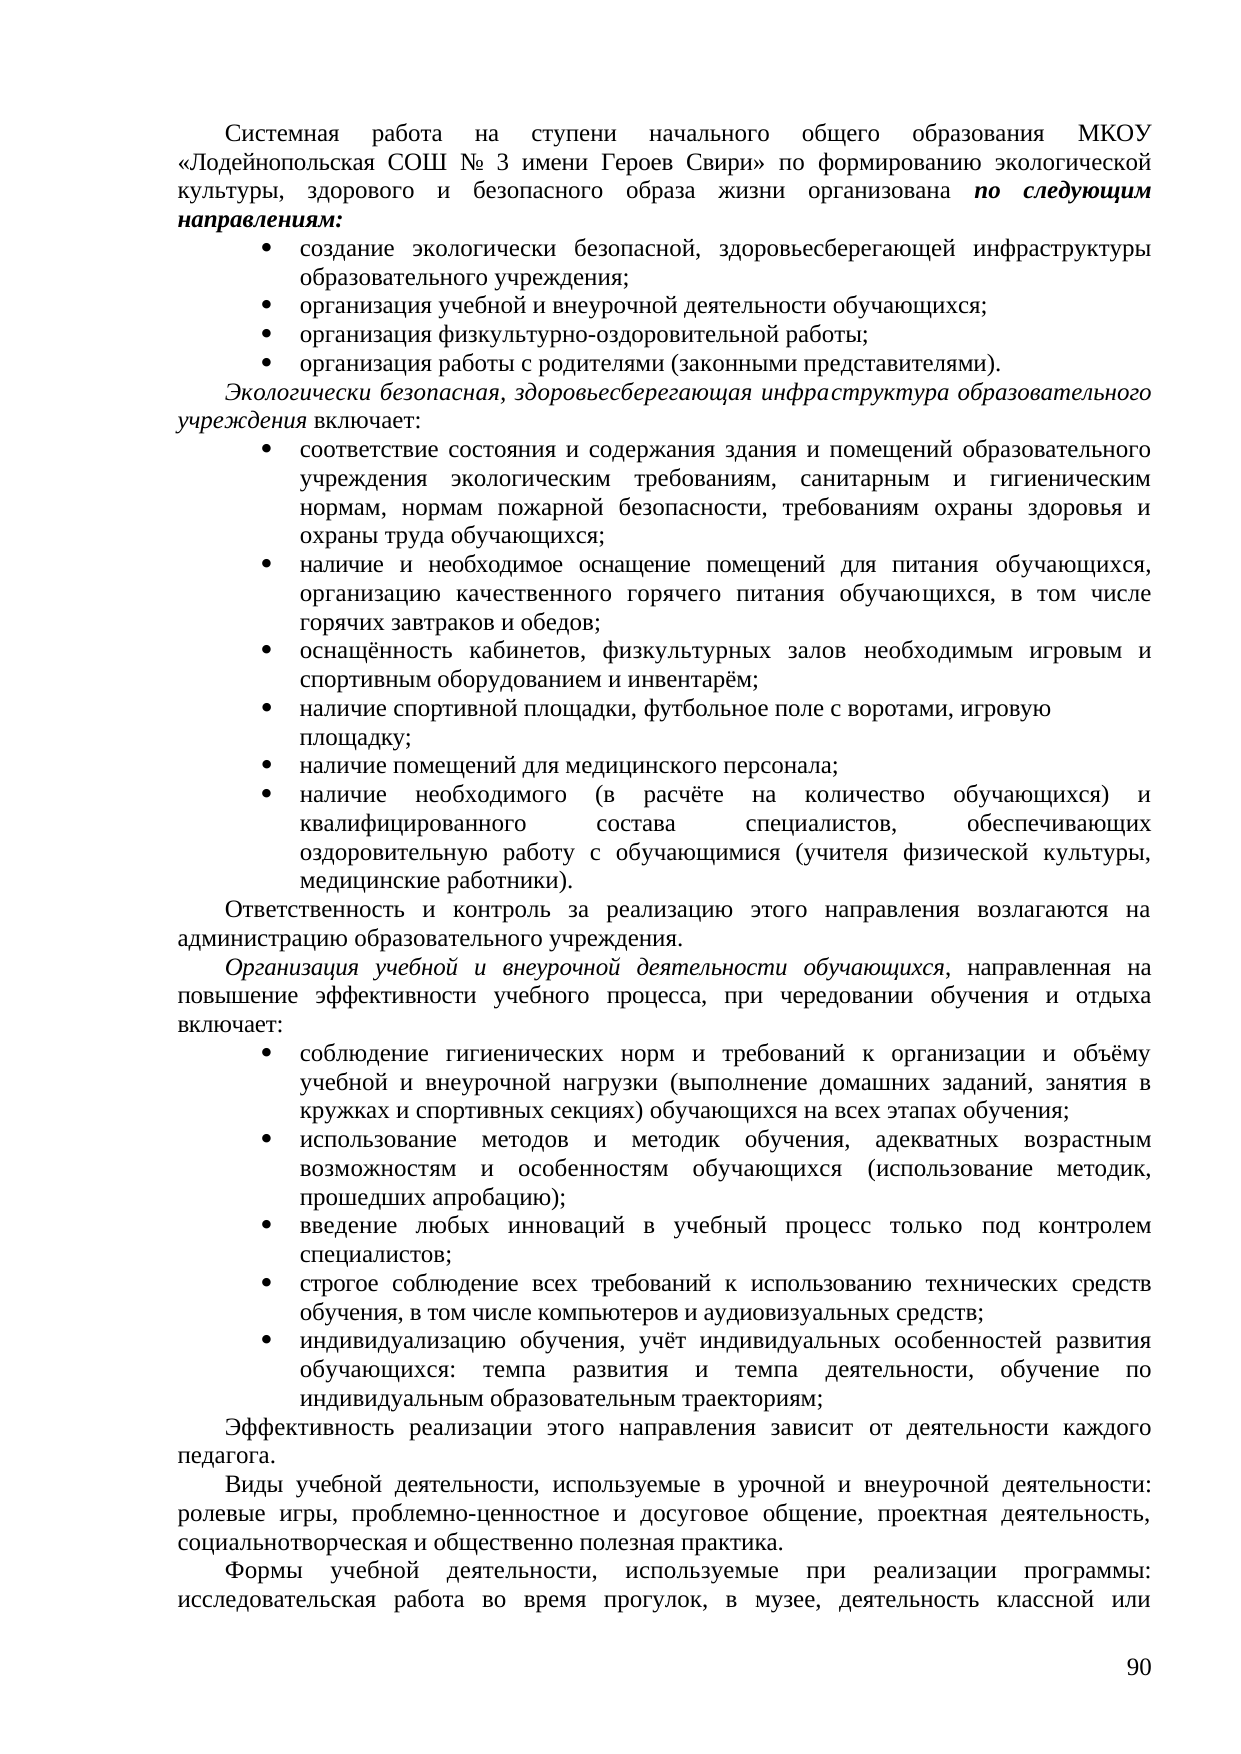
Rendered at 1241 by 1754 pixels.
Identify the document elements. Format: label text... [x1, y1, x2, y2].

list наличие и необходимое оснащение помещений для питания обучающихся, организацию качественного горячего питания обучающихся, в том числе горячих завтраков и обедов; [262, 549, 1152, 636]
text Эффективность реализации этого направления зависит от деятельности каждого педагога. [177, 1412, 1152, 1469]
list создание экологически безопасной, здоровьесберегающей инфраструктуры образовательного учреждения; [262, 233, 1152, 291]
text Виды учебной деятельности, используемые в урочной и внеурочной деятельности: ролевые игры, проблемно-ценностное и досуговое общение, проектная деятельность, социальнотворческая и общественно полезная практика. [177, 1469, 1152, 1556]
text Ответственность и контроль за реализацию этого направления возлагаются на администрацию образовательного учреждения. [177, 894, 1152, 952]
list наличие спортивной площадки, футбольное поле с воротами, игровую площадку; [262, 693, 1152, 751]
text Организация учебной и внеурочной деятельности обучающихся, направленная на повышение эффективности учебного процесса, при чередовании обучения и отдыха включает: [177, 952, 1152, 1038]
text Экологически безопасная, здоровьесберегающая инфраструктура образовательного учреждения включает: [177, 377, 1152, 434]
list соответствие состояния и содержания здания и помещений образовательного учреждения экологическим требованиям, санитарным и гигиеническим нормам, нормам пожарной безопасности, требованиям охраны здоровья и охраны труда обучающихся; [262, 434, 1152, 549]
list введение любых инноваций в учебный процесс только под контролем специалистов; [262, 1211, 1152, 1268]
text Системная работа на ступени начального общего образования МКОУ «Лодейнопольская СОШ № 3 имени Героев Свири» по формированию экологической культуры, здорового и безопасного образа жизни организована по следующим направлениям: [177, 118, 1152, 233]
list индивидуализацию обучения, учёт индивидуальных особенностей развития обучающихся: темпа развития и темпа деятельности, обучение по индивидуальным образовательным траекториям; [262, 1326, 1152, 1412]
list организация учебной и внеурочной деятельности обучающихся; [262, 291, 1152, 319]
list строгое соблюдение всех требований к использованию технических средств обучения, в том числе компьютеров и аудиовизуальных средств; [262, 1268, 1152, 1326]
list организация работы с родителями (законными представителями). [262, 348, 1152, 377]
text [177, 1556, 1152, 1613]
list наличие помещений для медицинского персонала; [262, 751, 1152, 779]
list наличие необходимого (в расчёте на количество обучающихся) и квалифицированного состава специалистов, обеспечивающих оздоровительную работу с обучающимися (учителя физической культуры, медицинские работники). [262, 779, 1152, 894]
list соблюдение гигиенических норм и требований к организации и объёму учебной и внеурочной нагрузки (выполнение домашних заданий, занятия в кружках и спортивных секциях) обучающихся на всех этапах обучения; [262, 1038, 1152, 1124]
list использование методов и методик обучения, адекватных возрастным возможностям и особенностям обучающихся (использование методик, прошедших апробацию); [262, 1124, 1152, 1211]
list организация физкультурно-оздоровительной работы; [262, 319, 1152, 348]
list оснащённость кабинетов, физкультурных залов необходимым игровым и спортивным оборудованием и инвентарём; [262, 636, 1152, 693]
